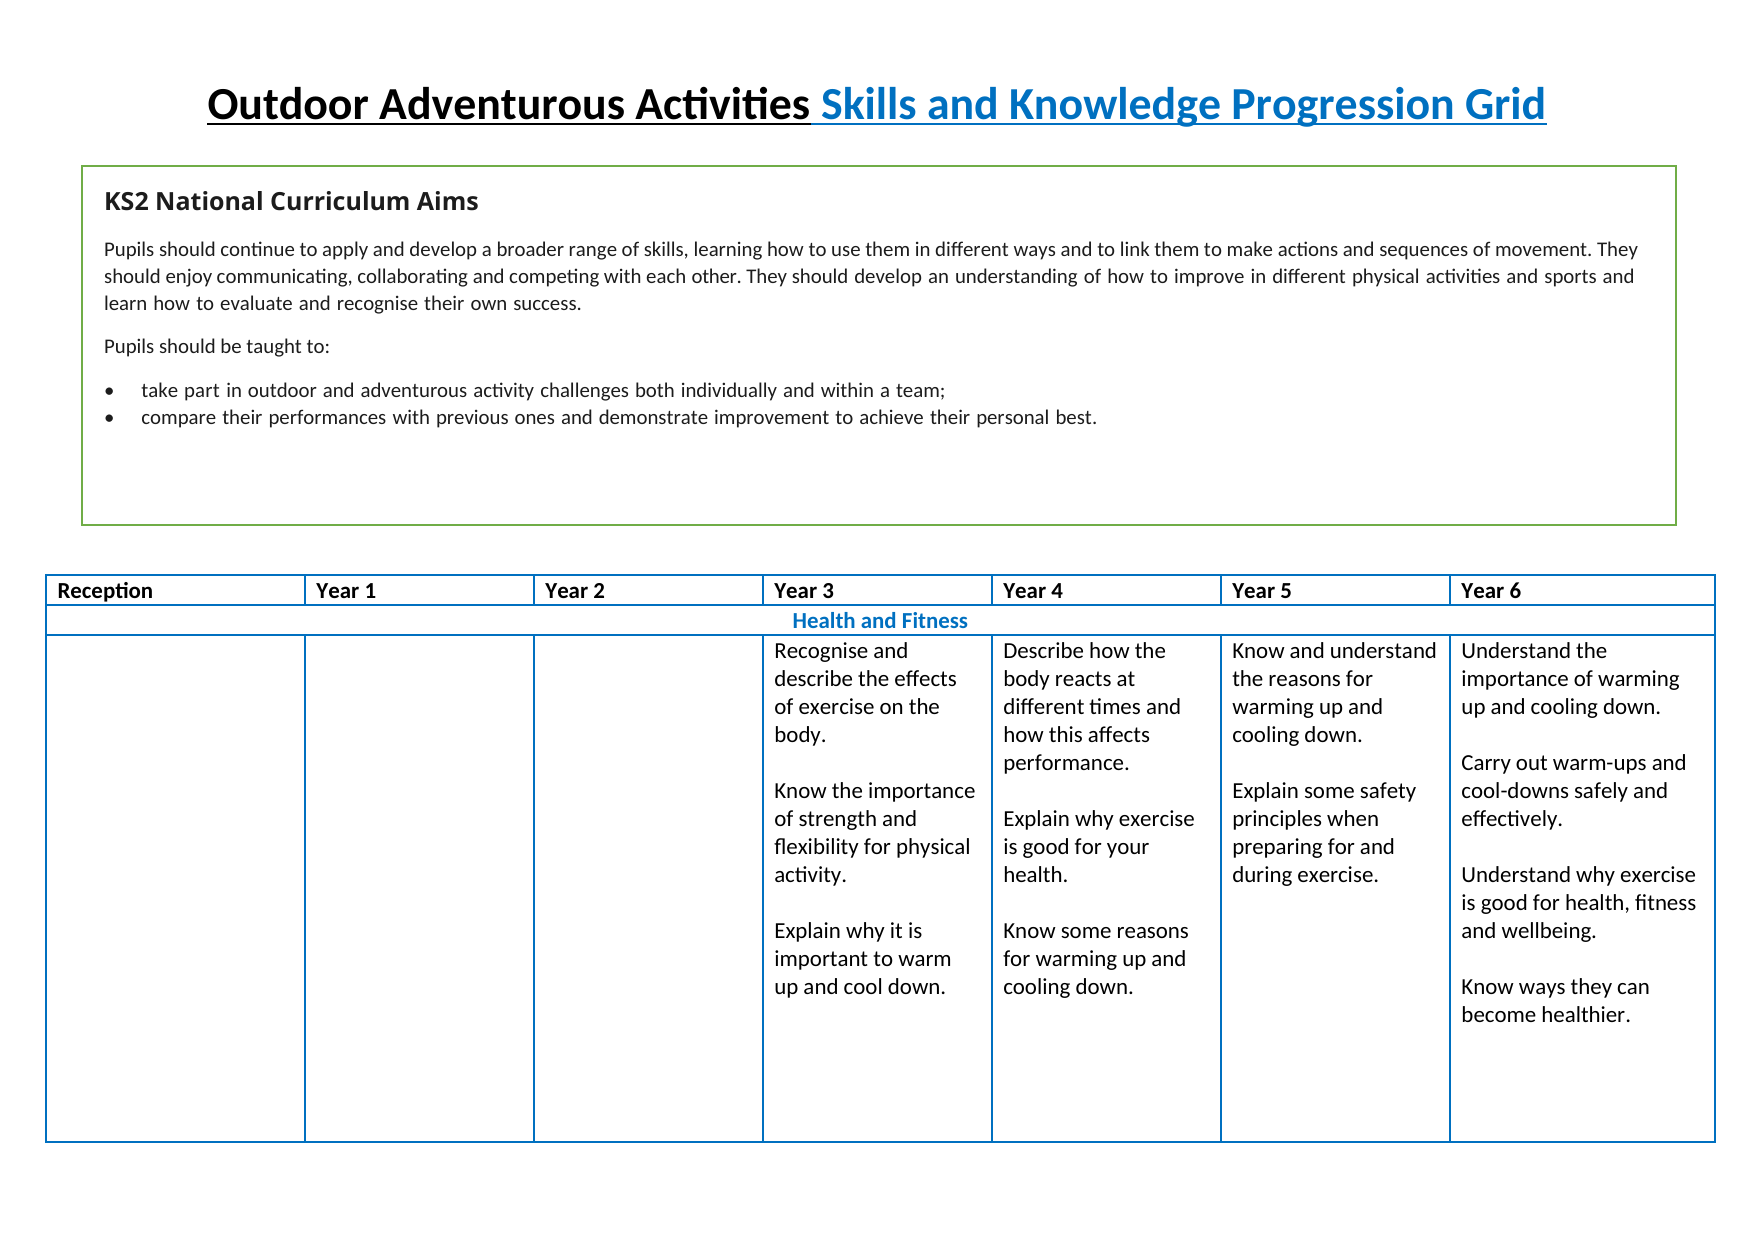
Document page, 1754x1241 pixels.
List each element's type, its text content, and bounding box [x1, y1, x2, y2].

table_cell Health and Fitness [47, 606, 1714, 634]
text Outdoor Adventurous Activities Skills and Knowledge Progression Grid [75, 75, 1679, 131]
table_cell [535, 636, 762, 1141]
table_cell Recognise and describe the effects of exercise on the body. Know the importance of strength and flexibility for physical activity. Explain why it is important to warm up and cool down. [764, 636, 991, 1141]
table_header Year 1 [306, 576, 533, 604]
table_header Year 2 [535, 576, 762, 604]
table_cell [306, 636, 533, 1141]
table_cell Describe how the body reacts at different times and how this affects performance. Explain why exercise is good for your health. Know some reasons for warming up and cooling down. [993, 636, 1220, 1141]
table_header Year 3 [764, 576, 991, 604]
table_cell [47, 636, 304, 1141]
table_header Reception [47, 576, 304, 604]
table_header Year 4 [993, 576, 1220, 604]
table_header Year 5 [1222, 576, 1449, 604]
table_header Year 6 [1451, 576, 1714, 604]
table_cell Know and understand the reasons for warming up and cooling down. Explain some safety principles when preparing for and during exercise. [1222, 636, 1449, 1141]
table_cell Understand the importance of warming up and cooling down. Carry out warm-ups and cool-downs safely and effectively. Understand why exercise is good for health, fitness and wellbeing. Know ways they can become healthier. [1451, 636, 1714, 1141]
